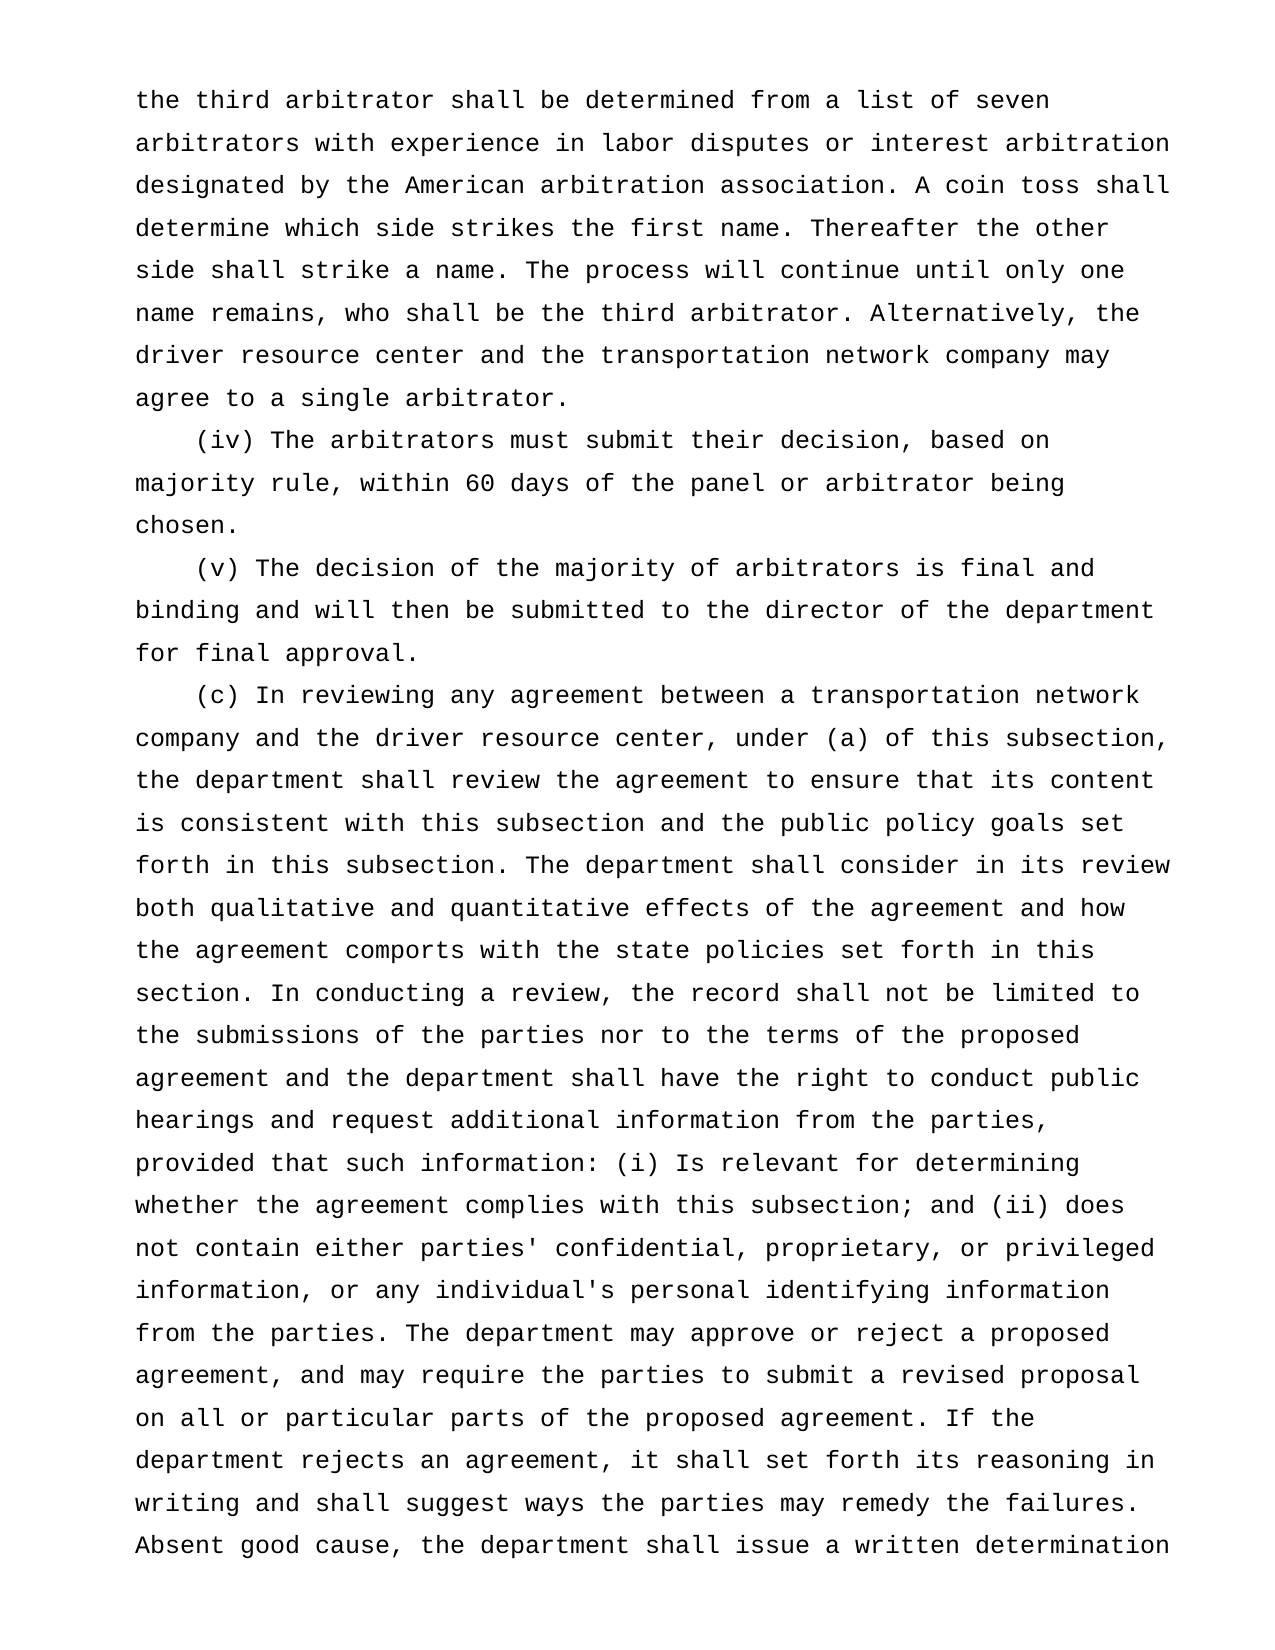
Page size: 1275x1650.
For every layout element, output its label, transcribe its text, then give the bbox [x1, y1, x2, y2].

text (iv) The arbitrators must submit their decision, based on majority rule, within 60 days of the panel or arbitrator being chosen. [135, 415, 1170, 542]
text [135, 670, 1170, 1562]
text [135, 75, 1170, 415]
text (v) The decision of the majority of arbitrators is final and binding and will then be submitted to the director of the department for final approval. [135, 542, 1170, 670]
